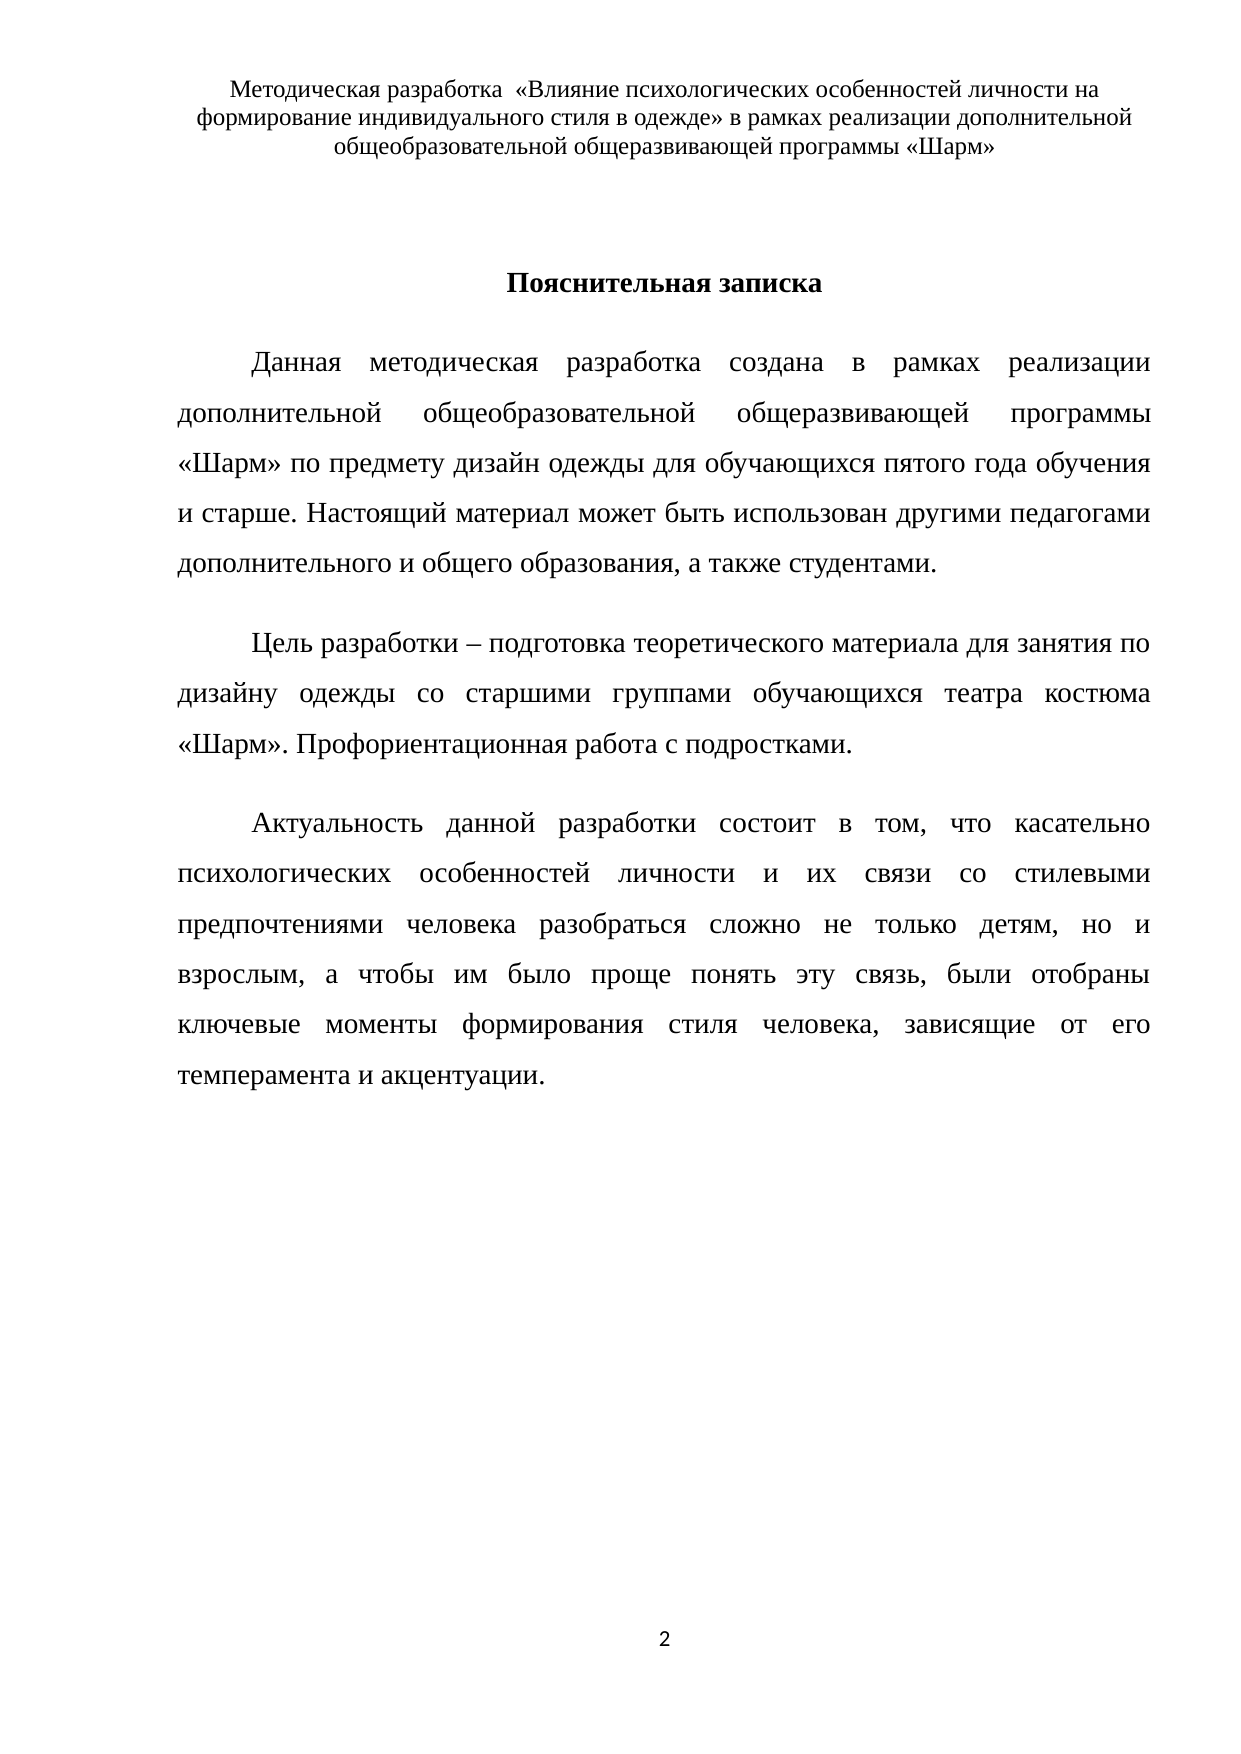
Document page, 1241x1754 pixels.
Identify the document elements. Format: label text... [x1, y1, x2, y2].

text Данная методическая разработка создана в рамках реализации дополнительной общеобразовательной общеразвивающей программы «Шарм» по предмету дизайн одежды для обучающихся пятого года обучения и старше. Настоящий материал может быть использован другими педагогами дополнительного и общего образования, а также студентами. [177, 344, 1152, 579]
text Цель разработки – подготовка теоретического материала для занятия по дизайну одежды со старшими группами обучающихся театра костюма «Шарм». Профориентационная работа с подростками. [177, 625, 1152, 759]
text Актуальность данной разработки состоит в том, что касательно психологических особенностей личности и их связи со стилевыми предпочтениями человека разобраться сложно не только детям, но и взрослым, а чтобы им было проще понять эту связь, были отобраны ключевые моменты формирования стиля человека, зависящие от его темперамента и акцентуации. [177, 805, 1152, 1090]
text Пояснительная записка [177, 265, 1152, 298]
